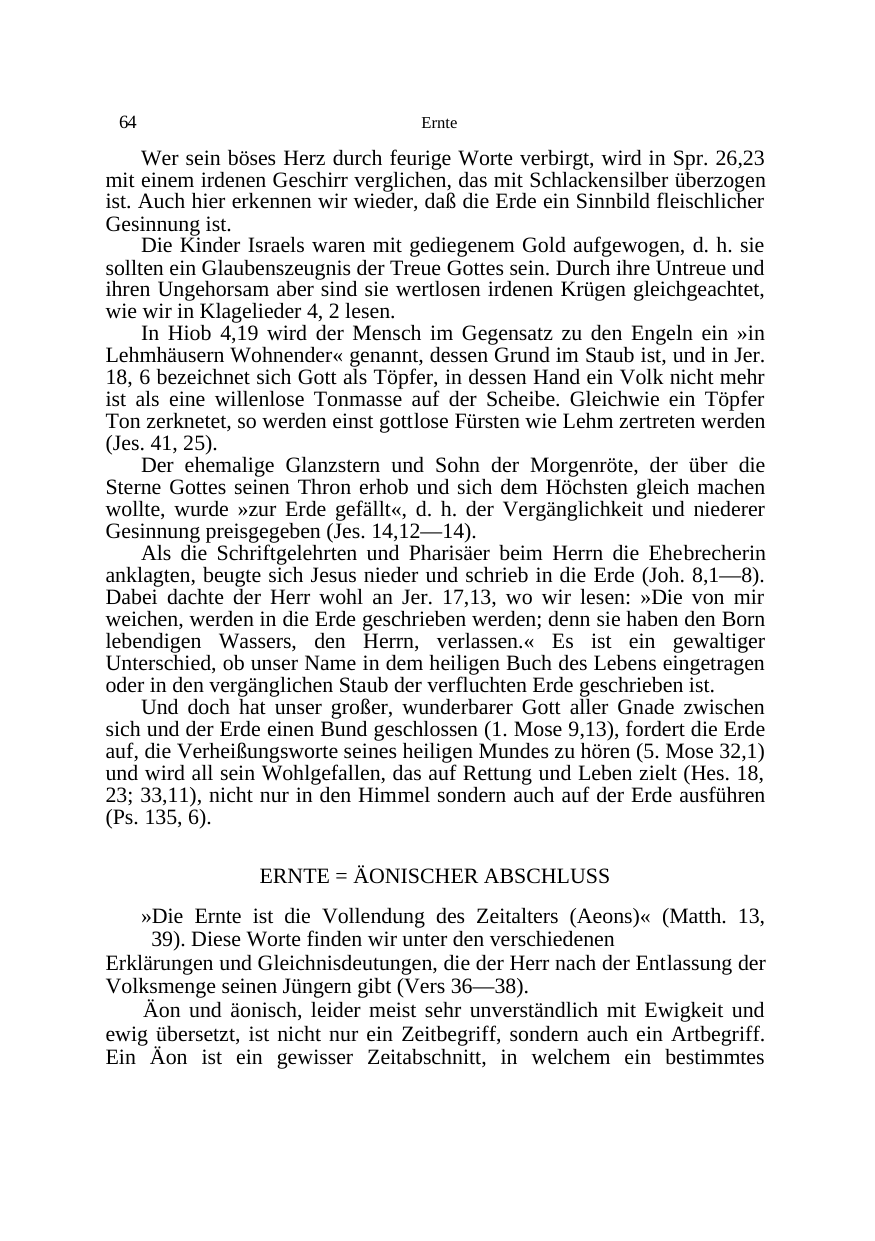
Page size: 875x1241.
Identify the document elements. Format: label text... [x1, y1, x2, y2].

text Der ehemalige Glanzstern und Sohn der Morgenröte, der über die Sterne Gottes seinen Thron erhob und sich dem Höchsten gleich machen wollte, wurde »zur Erde gefällt«, d. h. der Vergänglichkeit und niederer Gesinnung preisgegeben (Jes. 14,12—14). [105, 455, 766, 543]
text Als die Schriftgelehrten und Pharisäer beim Herrn die Ehebrecherin anklagten, beugte sich Jesus nieder und schrieb in die Erde (Joh. 8,1—8). Dabei dachte der Herr wohl an Jer. 17,13, wo wir lesen: »Die von mir weichen, werden in die Erde geschrieben werden; denn sie haben den Born lebendigen Wassers, den Herrn, verlassen.« Es ist ein gewaltiger Unterschied, ob unser Name in dem heiligen Buch des Lebens eingetragen oder in den vergänglichen Staub der verfluchten Erde geschrieben ist. [105, 543, 766, 697]
text Wer sein böses Herz durch feurige Worte verbirgt, wird in Spr. 26,23 mit einem irdenen Geschirr verglichen, das mit Schlackensilber überzogen ist. Auch hier erkennen wir wieder, daß die Erde ein Sinnbild fleischlicher Gesinnung ist. [105, 147, 766, 235]
text Und doch hat unser großer, wunderbarer Gott aller Gnade zwischen sich und der Erde einen Bund geschlossen (1. Mose 9,13), fordert die Erde auf, die Verheißungsworte seines heiligen Mundes zu hören (5. Mose 32,1) und wird all sein Wohlgefallen, das auf Rettung und Leben zielt (Hes. 18, 23; 33,11), nicht nur in den Himmel sondern auch auf der Erde ausführen (Ps. 135, 6). [105, 697, 766, 829]
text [105, 999, 766, 1069]
text Erklärungen und Gleichnisdeutungen, die der Herr nach der Entlassung der Volksmenge seinen Jüngern gibt (Vers 36—38). [105, 952, 766, 999]
text Die Kinder Israels waren mit gediegenem Gold aufgewogen, d. h. sie sollten ein Glaubenszeugnis der Treue Gottes sein. Durch ihre Untreue und ihren Ungehorsam aber sind sie wertlosen irdenen Krügen gleichgeachtet, wie wir in Klagelieder 4, 2 lesen. [105, 235, 766, 323]
text ERNTE = ÄONISCHER ABSCHLUSS [105, 866, 764, 888]
text In Hiob 4,19 wird der Mensch im Gegensatz zu den Engeln ein »in Lehmhäusern Wohnender« genannt, dessen Grund im Staub ist, und in Jer. 18, 6 bezeichnet sich Gott als Töpfer, in dessen Hand ein Volk nicht mehr ist als eine willenlose Tonmasse auf der Scheibe. Gleichwie ein Töpfer Ton zerknetet, so werden einst gottlose Fürsten wie Lehm zertreten werden (Jes. 41, 25). [105, 323, 766, 455]
text »Die Ernte ist die Vollendung des Zeitalters (Aeons)« (Matth. 13, 39). Diese Worte finden wir unter den verschiedenen [105, 906, 766, 952]
